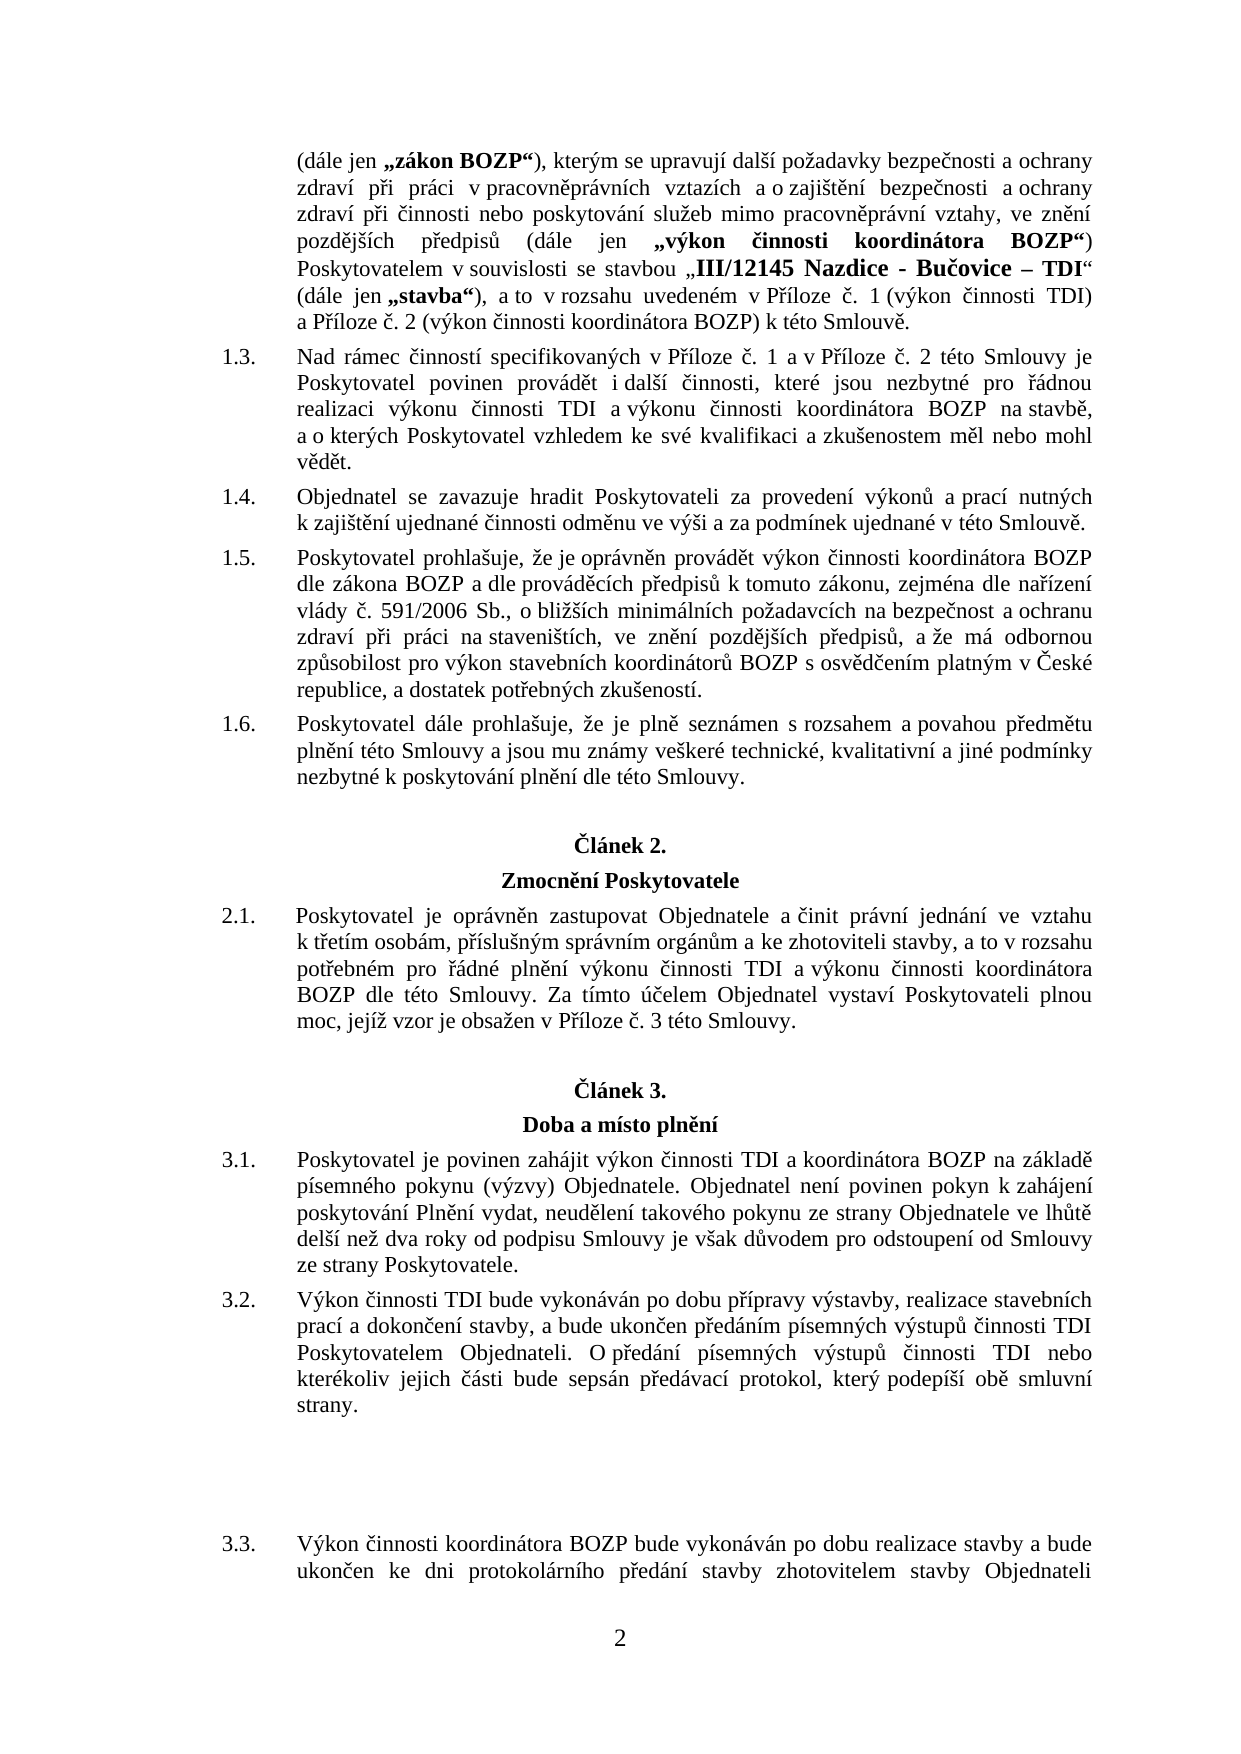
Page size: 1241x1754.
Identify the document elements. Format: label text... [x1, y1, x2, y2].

list Poskytovatel je povinen zahájit výkon činnosti TDI a koordinátora BOZP na základě písemného pokynu (výzvy) Objednatele. Objednatel není povinen pokyn k zahájení poskytování Plnění vydat, neudělení takového pokynu ze strany Objednatele ve lhůtě delší než dva roky od podpisu Smlouvy je však důvodem pro odstoupení od Smlouvy ze strany Poskytovatele. [222, 1146, 1093, 1278]
list 2.1. Poskytovatel je oprávněn zastupovat Objednatele a činit právní jednání ve vztahu k třetím osobám, příslušným správním orgánům a ke zhotoviteli stavby, a to v rozsahu potřebném pro řádné plnění výkonu činnosti TDI a výkonu činnosti koordinátora BOZP dle této Smlouvy. Za tímto účelem Objednatel vystaví Poskytovateli plnou moc, jejíž vzor je obsažen v Příloze č. 3 této Smlouvy. [221, 902, 1093, 1034]
text Poskytovatel prohlašuje, že je oprávněn provádět výkon činnosti koordinátora BOZP dle zákona BOZP a dle prováděcích předpisů k tomuto zákonu, zejména dle nařízení vlády č. 591/2006 Sb., o bližších minimálních požadavcích na bezpečnost a ochranu zdraví při práci na staveništích, ve znění pozdějších předpisů, a že má odbornou způsobilost pro výkon stavebních koordinátorů BOZP s osvědčením platným v České republice, a dostatek potřebných zkušeností. [222, 544, 1093, 702]
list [222, 148, 1093, 334]
list Nad rámec činností specifikovaných v Příloze č. 1 a v Příloze č. 2 této Smlouvy je Poskytovatel povinen provádět i další činnosti, které jsou nezbytné pro řádnou realizaci výkonu činnosti TDI a výkonu činnosti koordinátora BOZP na stavbě, a o kterých Poskytovatel vzhledem ke své kvalifikaci a zkušenostem měl nebo mohl vědět. [222, 343, 1093, 474]
text Objednatel se zavazuje hradit Poskytovateli za provedení výkonů a prací nutných k zajištění ujednané činnosti odměnu ve výši a za podmínek ujednané v této Smlouvě. [222, 483, 1093, 536]
text Poskytovatel dále prohlašuje, že je plně seznámen s rozsahem a povahou předmětu plnění této Smlouvy a jsou mu známy veškeré technické, kvalitativní a jiné podmínky nezbytné k poskytování plnění dle této Smlouvy. [222, 710, 1093, 789]
list Výkon činnosti TDI bude vykonáván po dobu přípravy výstavby, realizace stavebních prací a dokončení stavby, a bude ukončen předáním písemných výstupů činnosti TDI Poskytovatelem Objednateli. O předání písemných výstupů činnosti TDI nebo kterékoliv jejich části bude sepsán předávací protokol, který podepíší obě smluvní strany. [222, 1286, 1093, 1418]
text Doba a místo plnění [148, 1111, 1093, 1138]
text Zmocnění Poskytovatele [148, 867, 1093, 893]
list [222, 1530, 1093, 1583]
